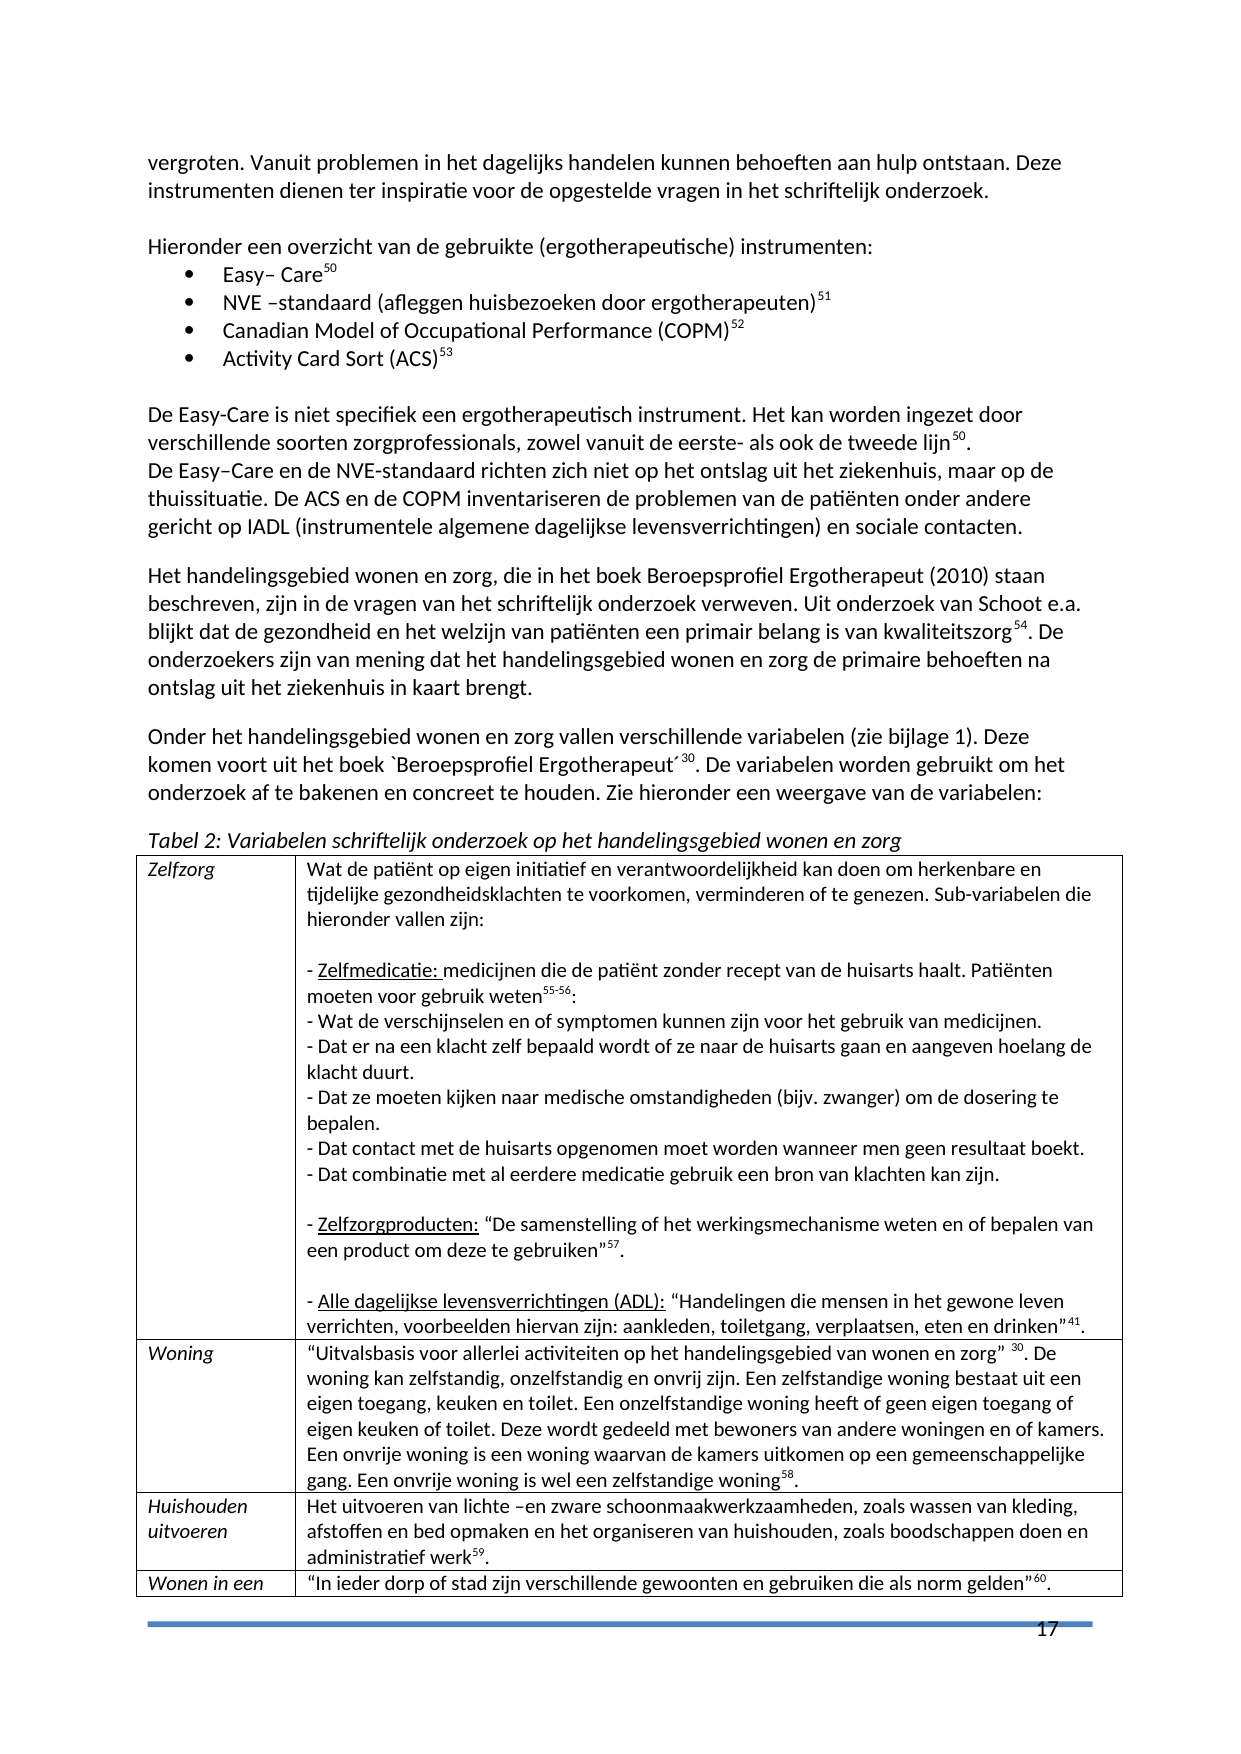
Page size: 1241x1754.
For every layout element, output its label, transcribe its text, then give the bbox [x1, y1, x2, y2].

table_cell Huishouden uitvoeren [137, 1493, 295, 1569]
text De Easy-Care is niet specifiek een ergotherapeutisch instrument. Het kan worden ingezet door verschillende soorten zorgprofessionals, zowel vanuit de eerste- als ook de tweede lijn50. [148, 400, 1092, 456]
list Easy– Care50 [185, 260, 1092, 288]
table_header Wat de patiënt op eigen initiatief en verantwoordelijkheid kan doen om herkenbare en tijdelijke gezondheidsklachten te voorkomen, verminderen of te genezen. Sub-variabelen die hieronder vallen zijn: - Zelfmedicatie: medicijnen die de patiënt zonder recept van de huisarts haalt. Patiënten moeten voor gebruik weten55-56: - Wat de verschijnselen en of symptomen kunnen zijn voor het gebruik van medicijnen. - Dat er na een klacht zelf bepaald wordt of ze naar de huisarts gaan en aangeven hoelang de klacht duurt. - Dat ze moeten kijken naar medische omstandigheden (bijv. zwanger) om de dosering te bepalen. - Dat contact met de huisarts opgenomen moet worden wanneer men geen resultaat boekt. - Dat combinatie met al eerdere medicatie gebruik een bron van klachten kan zijn. - Zelfzorgproducten: “De samenstelling of het werkingsmechanisme weten en of bepalen van een product om deze te gebruiken”57. - Alle dagelijkse levensverrichtingen (ADL): “Handelingen die mensen in het gewone leven verrichten, voorbeelden hiervan zijn: aankleden, toiletgang, verplaatsen, eten en drinken”41. [296, 856, 1122, 1339]
table_cell Woning [137, 1340, 295, 1492]
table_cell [296, 1571, 1122, 1596]
text Het handelingsgebied wonen en zorg, die in het boek Beroepsprofiel Ergotherapeut (2010) staan beschreven, zijn in de vragen van het schriftelijk onderzoek verweven. Uit onderzoek van Schoot e.a. blijkt dat de gezondheid en het welzijn van patiënten een primair belang is van kwaliteitszorg54. De onderzoekers zijn van mening dat het handelingsgebied wonen en zorg de primaire behoeften na ontslag uit het ziekenhuis in kaart brengt. [148, 561, 1092, 701]
table_cell Het uitvoeren van lichte –en zware schoonmaakwerkzaamheden, zoals wassen van kleding, afstoffen en bed opmaken en het organiseren van huishouden, zoals boodschappen doen en administratief werk59. [296, 1493, 1122, 1569]
text Onder het handelingsgebied wonen en zorg vallen verschillende variabelen (zie bijlage 1). Deze komen voort uit het boek `Beroepsprofiel Ergotherapeut´30. De variabelen worden gebruikt om het onderzoek af te bakenen en concreet te houden. Zie hieronder een weergave van de variabelen: [148, 722, 1092, 806]
text Tabel 2: Variabelen schriftelijk onderzoek op het handelingsgebied wonen en zorg [148, 827, 1092, 855]
list Canadian Model of Occupational Performance (COPM)52 [185, 316, 1092, 344]
table_cell “Uitvalsbasis voor allerlei activiteiten op het handelingsgebied van wonen en zorg” 30. De woning kan zelfstandig, onzelfstandig en onvrij zijn. Een zelfstandige woning bestaat uit een eigen toegang, keuken en toilet. Een onzelfstandige woning heeft of geen eigen toegang of eigen keuken of toilet. Deze wordt gedeeld met bewoners van andere woningen en of kamers. Een onvrije woning is een woning waarvan de kamers uitkomen op een gemeenschappelijke gang. Een onvrije woning is wel een zelfstandige woning58. [296, 1340, 1122, 1492]
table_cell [137, 1571, 295, 1596]
text De Easy–Care en de NVE-standaard richten zich niet op het ontslag uit het ziekenhuis, maar op de thuissituatie. De ACS en de COPM inventariseren de problemen van de patiënten onder andere gericht op IADL (instrumentele algemene dagelijkse levensverrichtingen) en sociale contacten. [148, 456, 1092, 540]
table_header Zelfzorg [137, 856, 295, 1339]
list Activity Card Sort (ACS)53 [185, 344, 1092, 372]
text Hieronder een overzicht van de gebruikte (ergotherapeutische) instrumenten: [148, 232, 1092, 260]
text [148, 148, 1092, 204]
list NVE –standaard (afleggen huisbezoeken door ergotherapeuten)51 [185, 288, 1092, 316]
